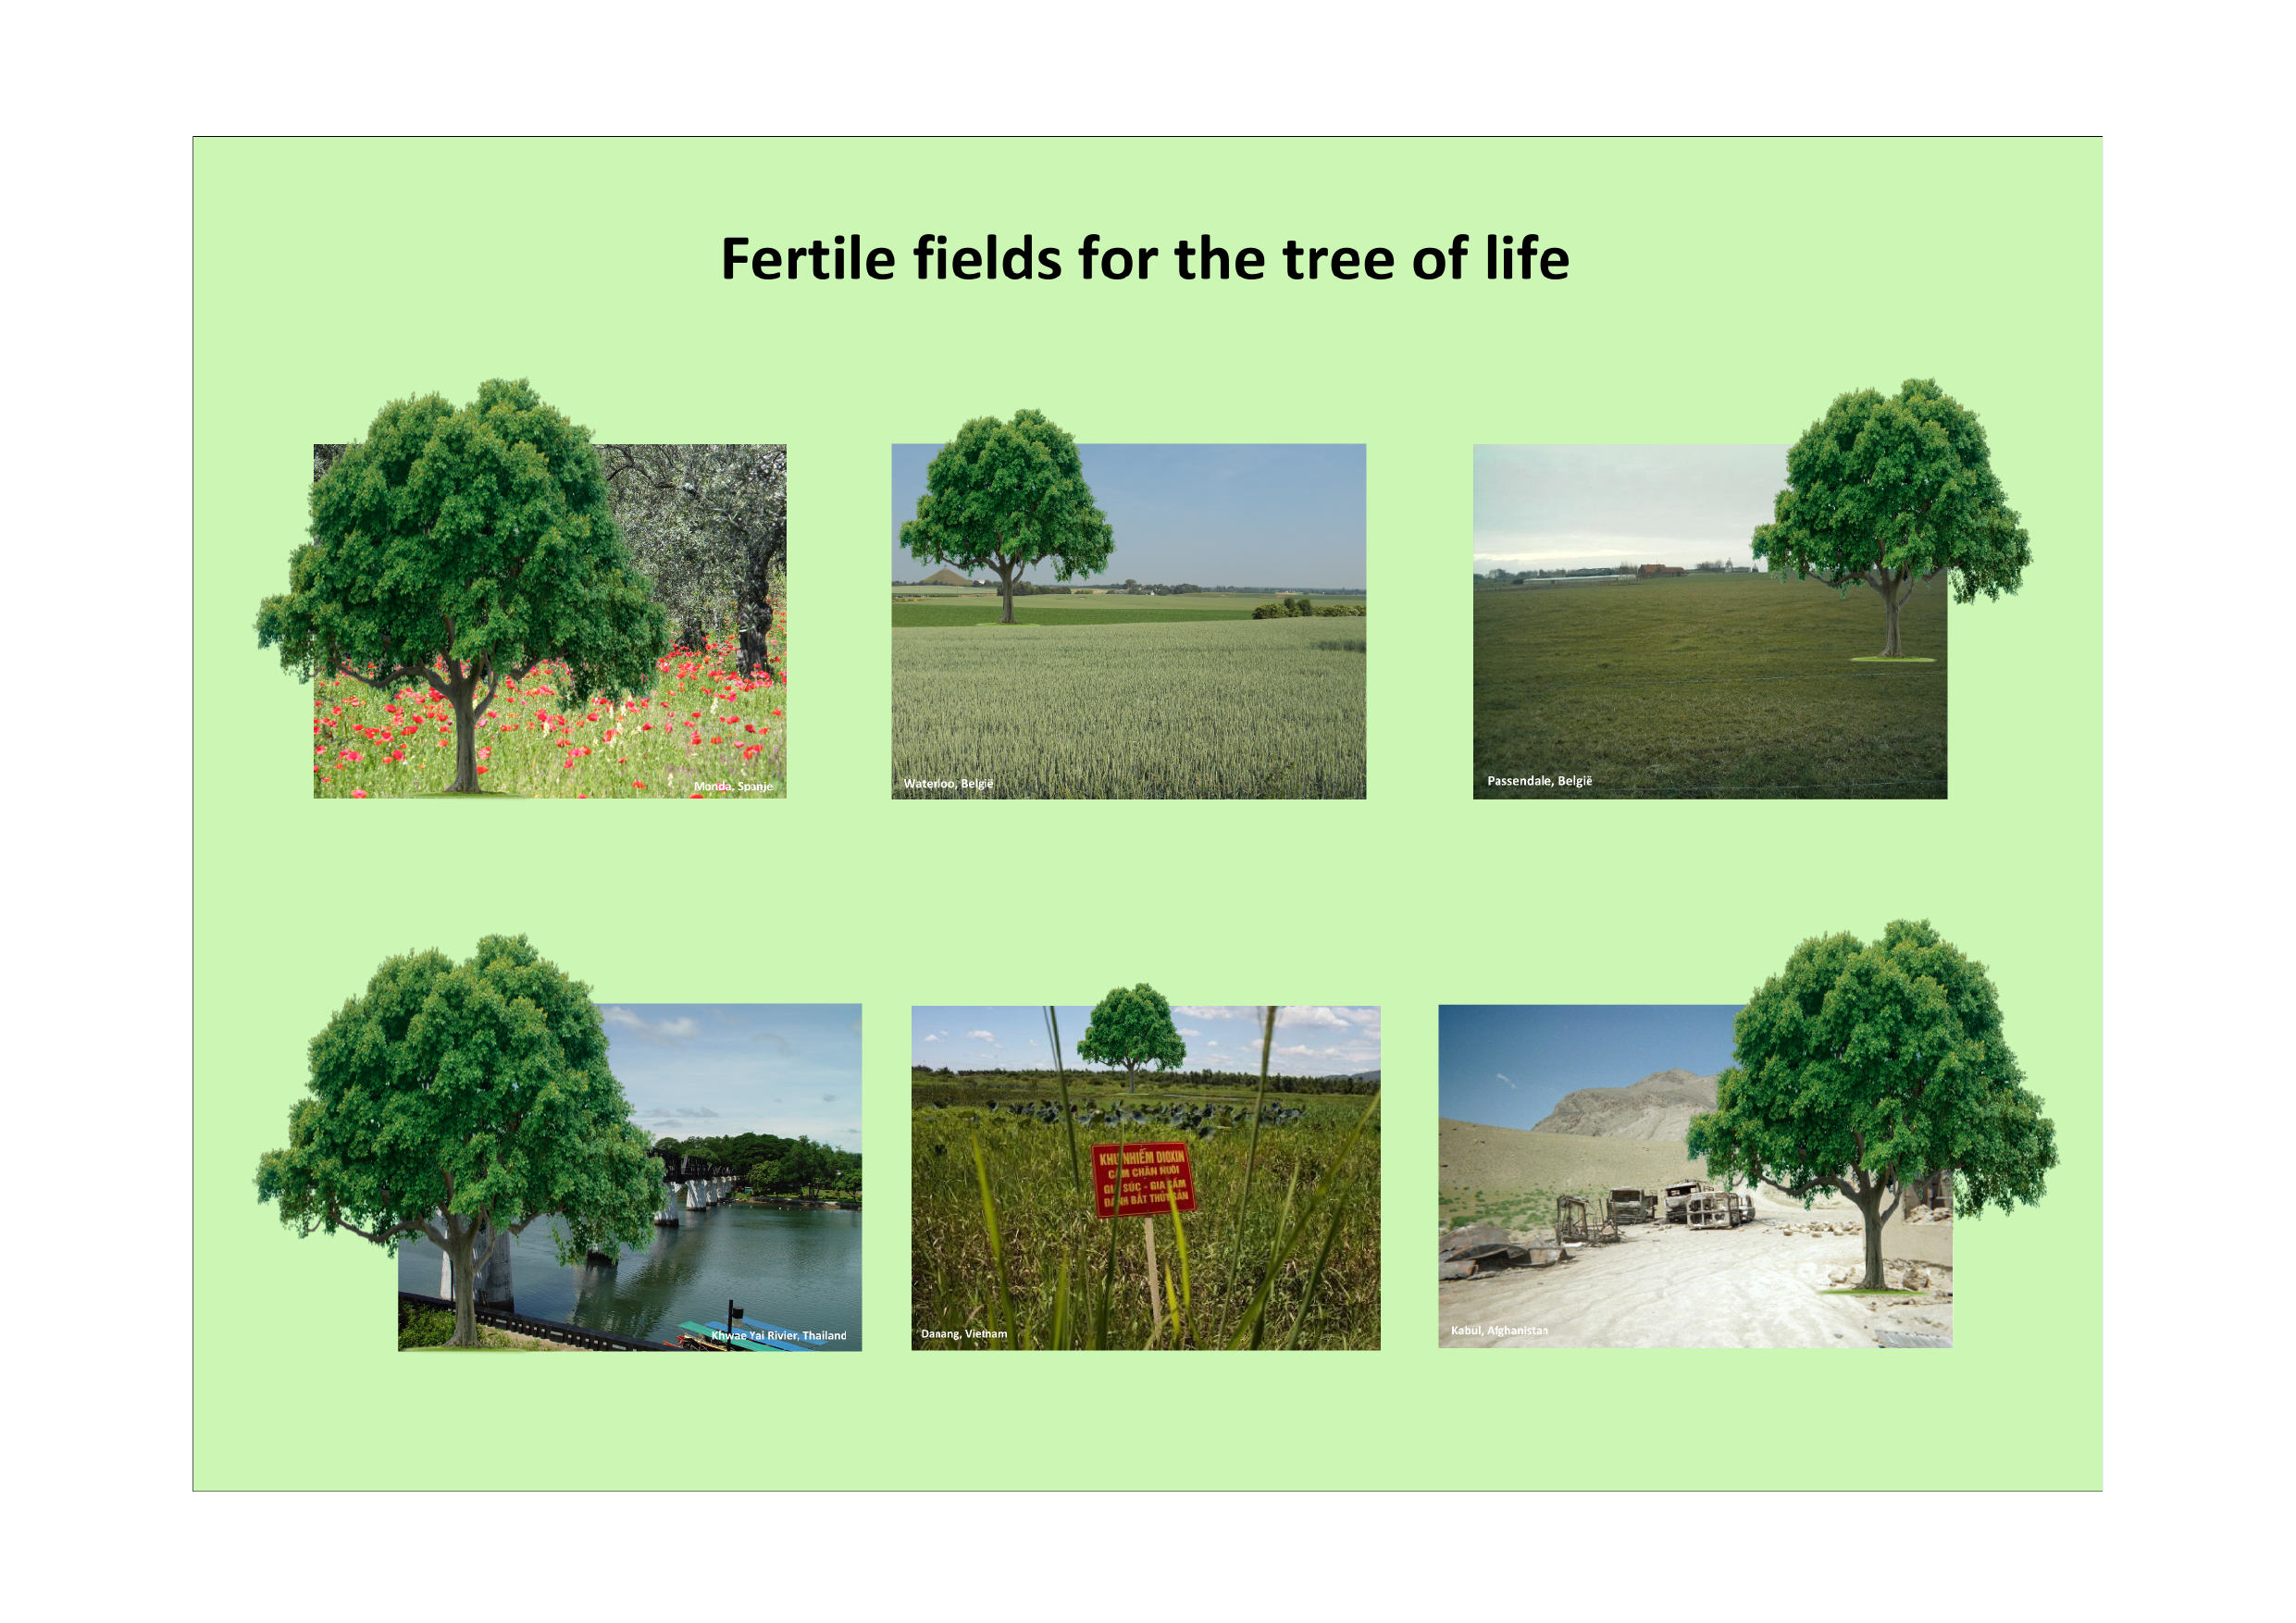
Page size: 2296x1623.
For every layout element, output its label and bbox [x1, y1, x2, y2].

picture [192, 136, 2104, 1492]
